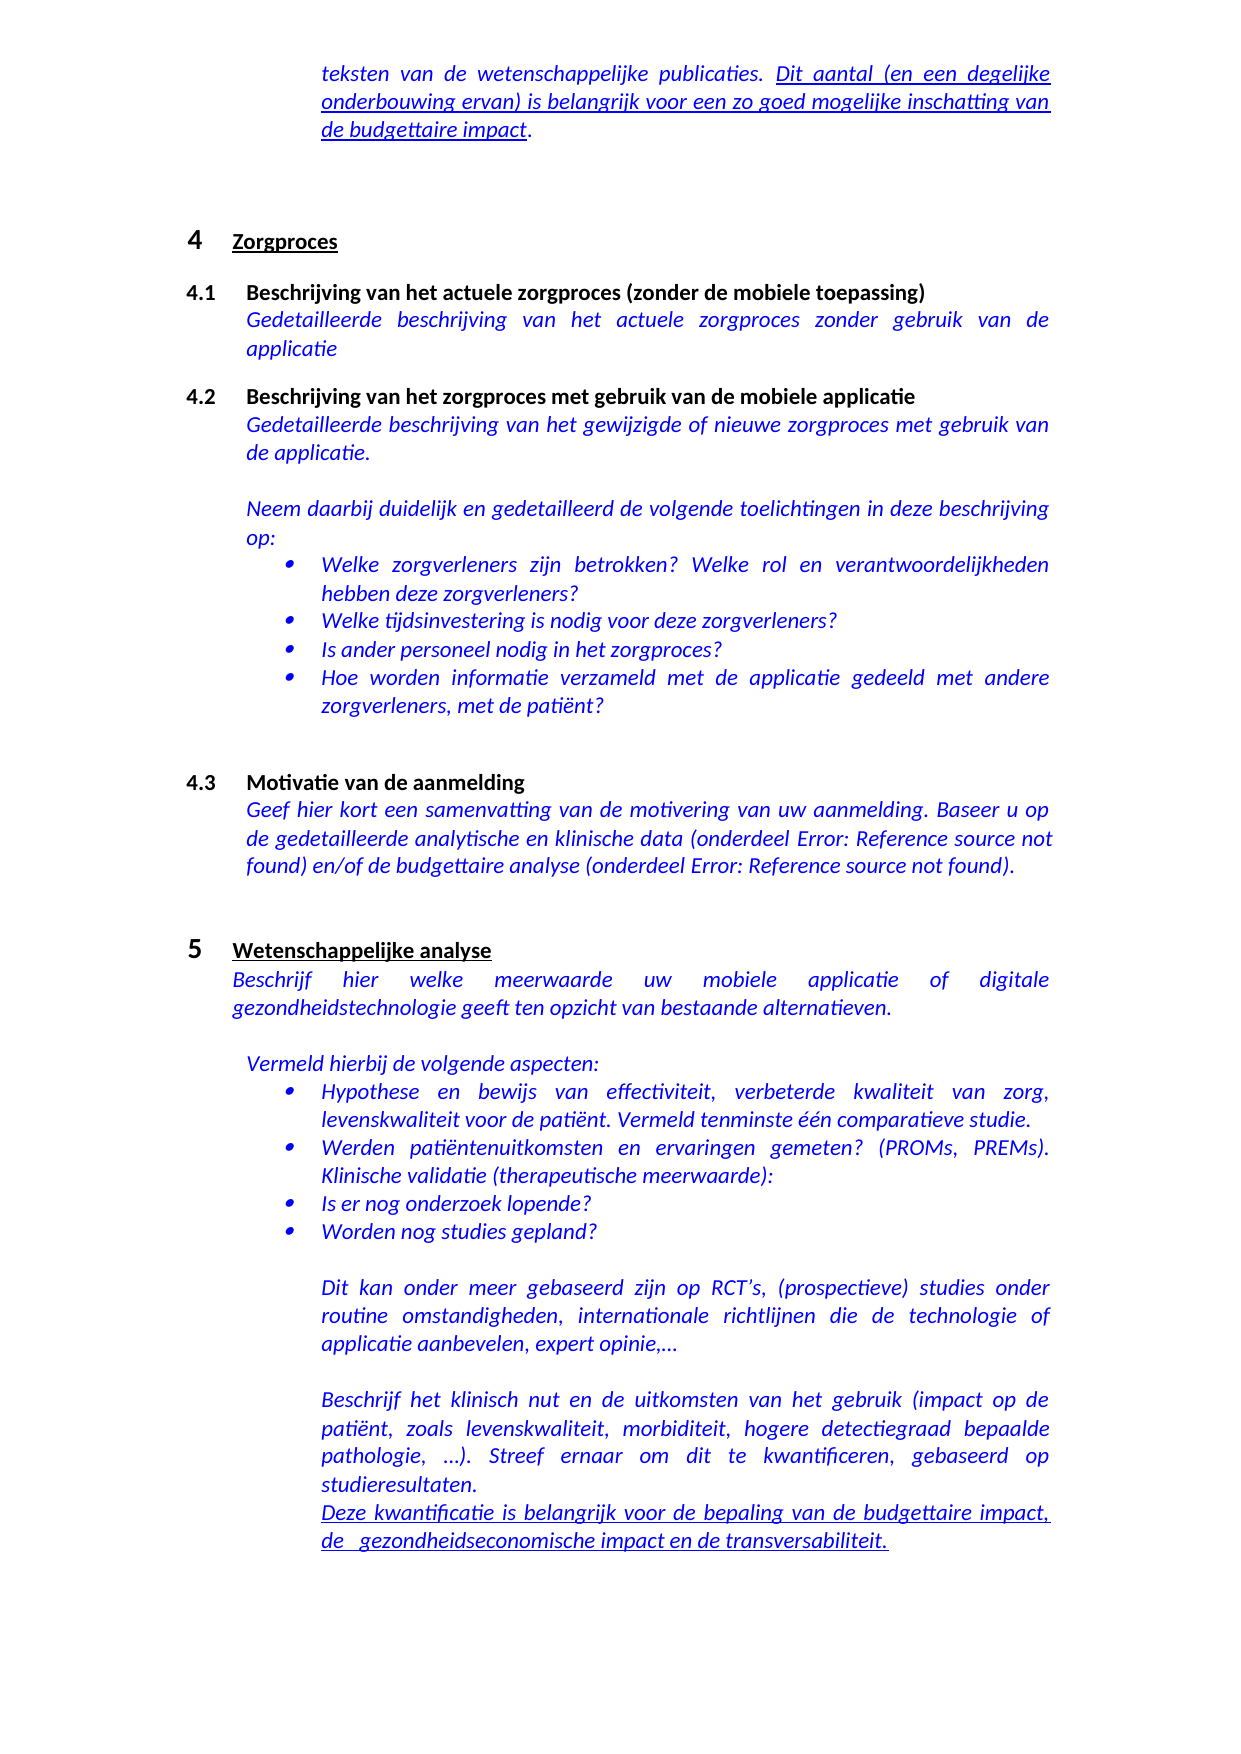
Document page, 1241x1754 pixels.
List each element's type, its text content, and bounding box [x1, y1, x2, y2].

text Neem daarbij duidelijk en gedetailleerd de volgende toelichtingen in deze beschrijving op: [246, 494, 1053, 551]
list Is ander personeel nodig in het zorgproces? [284, 635, 1053, 663]
list Is er nog onderzoek lopende? [284, 1189, 1053, 1217]
list Welke tijdsinvestering is nodig voor deze zorgverleners? [284, 607, 1053, 635]
list Beschrijf het klinisch nut en de uitkomsten van het gebruik (impact op de patiënt, zoals levenskwaliteit, morbiditeit, hogere detectiegraad bepaalde pathologie, …). Streef ernaar om dit te kwantificeren, gebaseerd op studieresultaten. [321, 1386, 1053, 1498]
subtitle Zorgproces [187, 221, 1053, 257]
subtitle Motivatie van de aanmelding [186, 768, 1053, 796]
list Welke zorgverleners zijn betrokken? Welke rol en verantwoordelijkheden hebben deze zorgverleners? [284, 551, 1053, 607]
list Hoe worden informatie verzameld met de applicatie gedeeld met andere zorgverleners, met de patiënt? [284, 663, 1053, 719]
list Deze kwantificatie is belangrijk voor de bepaling van de budgettaire impact, de gezondheidseconomische impact en de transversabiliteit. [321, 1498, 1053, 1554]
text Gedetailleerde beschrijving van het actuele zorgproces zonder gebruik van de applicatie [246, 306, 1053, 362]
list Dit kan onder meer gebaseerd zijn op RCT’s, (prospectieve) studies onder routine omstandigheden, internationale richtlijnen die de technologie of applicatie aanbevelen, expert opinie,… [321, 1273, 1053, 1358]
subtitle Beschrijving van het actuele zorgproces (zonder de mobiele toepassing) [186, 278, 1053, 306]
list Werden patiëntenuitkomsten en ervaringen gemeten? (PROMs, PREMs). Klinische validatie (therapeutische meerwaarde): [284, 1133, 1053, 1189]
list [284, 59, 1053, 143]
list Hypothese en bewijs van effectiviteit, verbeterde kwaliteit van zorg, levenskwaliteit voor de patiënt. Vermeld tenminste één comparatieve studie. [284, 1077, 1053, 1133]
text Gedetailleerde beschrijving van het gewijzigde of nieuwe zorgproces met gebruik van de applicatie. [246, 411, 1053, 467]
text Vermeld hierbij de volgende aspecten: [246, 1049, 1053, 1077]
list Worden nog studies gepland? [284, 1217, 1053, 1246]
subtitle Wetenschappelijke analyse [187, 930, 1053, 965]
subtitle Beschrijving van het zorgproces met gebruik van de mobiele applicatie [186, 382, 1053, 411]
text Beschrijf hier welke meerwaarde uw mobiele applicatie of digitale gezondheidstechnologie geeft ten opzicht van bestaande alternatieven. [232, 965, 1053, 1021]
